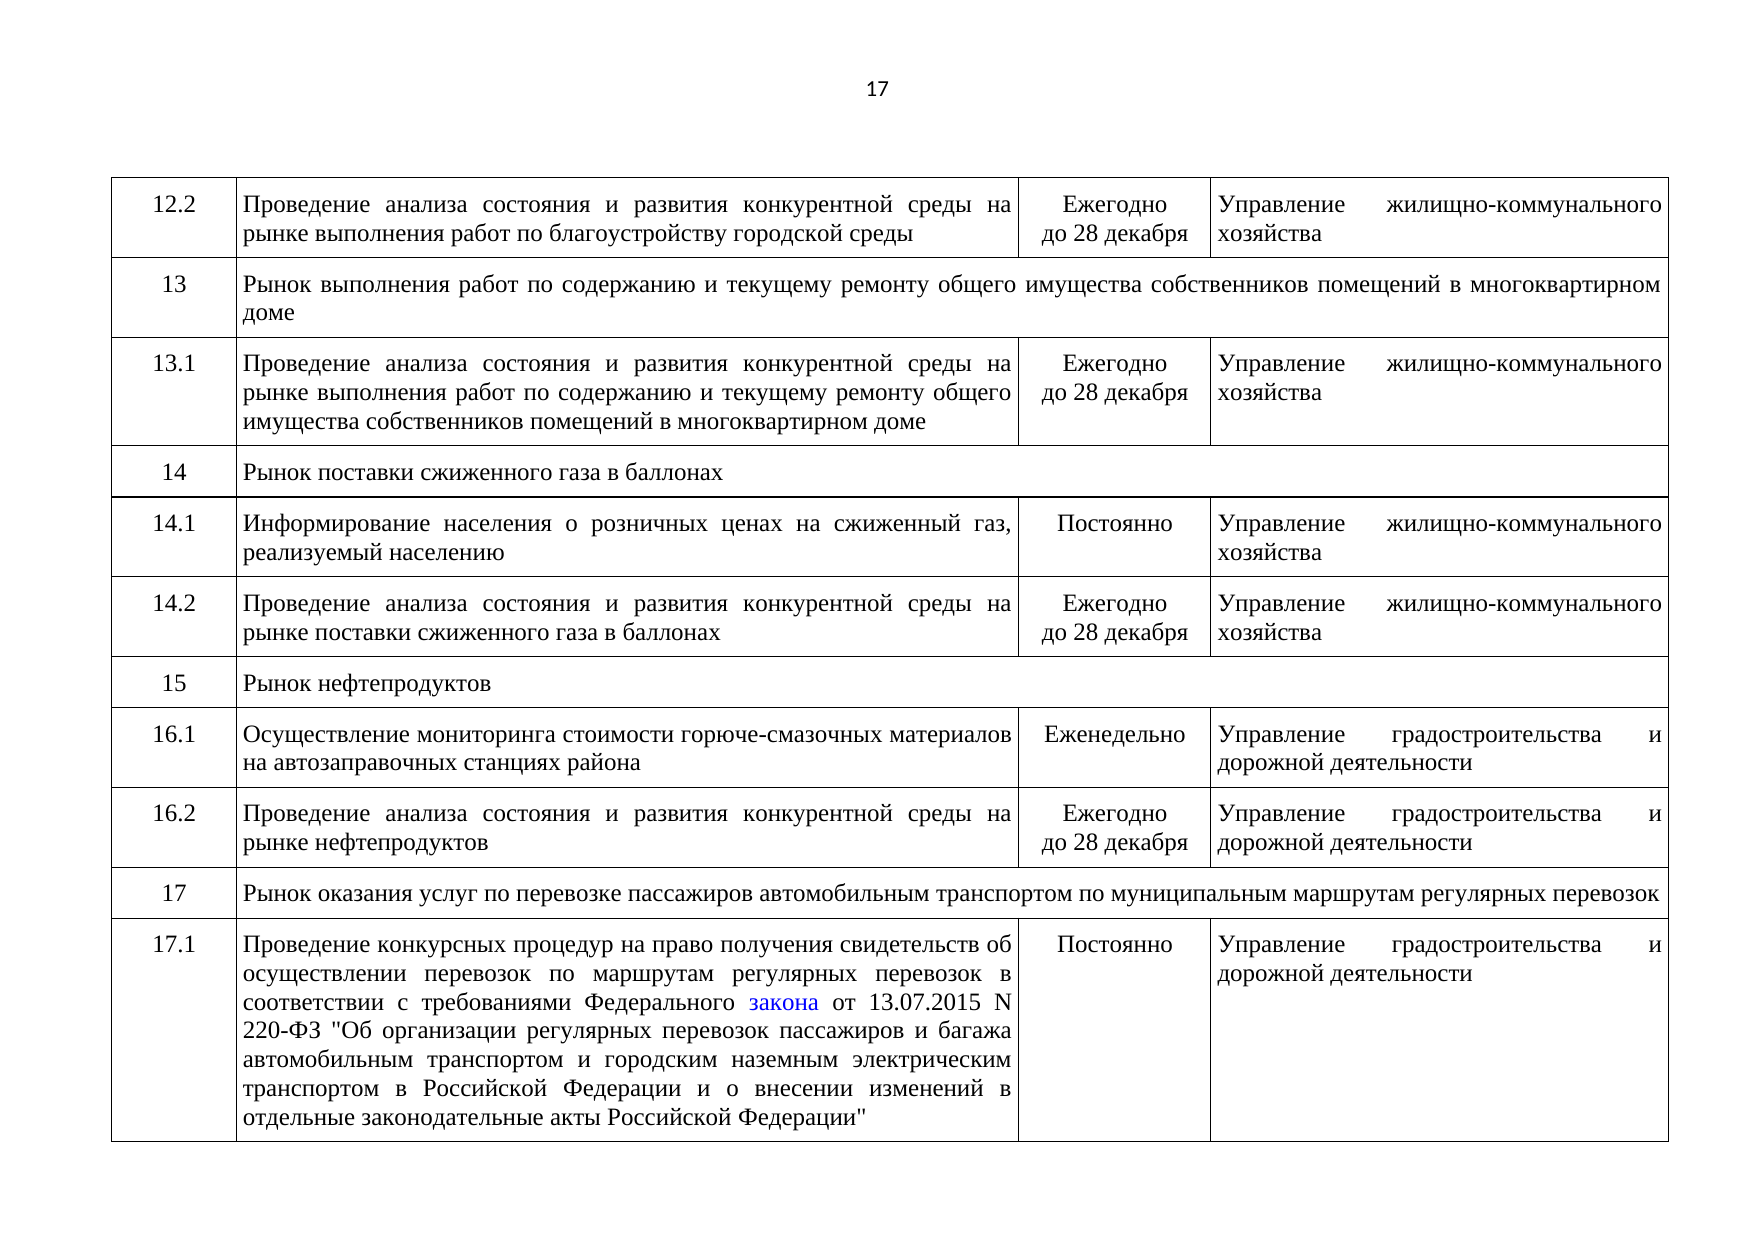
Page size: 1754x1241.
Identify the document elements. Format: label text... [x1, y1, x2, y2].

table_cell 15 [112, 657, 236, 707]
table_cell Проведение анализа состояния и развития конкурентной среды на рынке выполнения работ по содержанию и текущему ремонту общего имущества собственников помещений в многоквартирном доме [237, 338, 1018, 445]
table_cell Управление градостроительства и дорожной деятельности [1211, 708, 1668, 787]
table_cell 12.2 [112, 178, 236, 257]
table_cell 14.1 [112, 498, 236, 576]
table_cell Ежегодно до 28 декабря [1019, 178, 1210, 257]
table_cell Проведение анализа состояния и развития конкурентной среды на рынке выполнения работ по благоустройству городской среды [237, 178, 1018, 257]
table_cell 16.1 [112, 708, 236, 787]
table_cell 17.1 [112, 919, 236, 1141]
table_cell Управление градостроительства и дорожной деятельности [1211, 788, 1668, 867]
table_cell 17 [112, 868, 236, 918]
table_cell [1211, 178, 1668, 257]
table_cell Управление жилищно-коммунального хозяйства [1211, 577, 1668, 656]
table_cell Ежегодно до 28 декабря [1019, 788, 1210, 867]
table_cell Проведение анализа состояния и развития конкурентной среды на рынке поставки сжиженного газа в баллонах [237, 577, 1018, 656]
table_cell 13.1 [112, 338, 236, 445]
table_cell 13 [112, 258, 236, 337]
table_cell Ежегодно до 28 декабря [1019, 338, 1210, 445]
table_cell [1211, 919, 1668, 1141]
table_cell Рынок выполнения работ по содержанию и текущему ремонту общего имущества собственников помещений в многоквартирном доме [237, 258, 1668, 337]
table_cell 16.2 [112, 788, 236, 867]
table_cell Рынок нефтепродуктов [237, 657, 1668, 707]
table_cell Осуществление мониторинга стоимости горюче-смазочных материалов на автозаправочных станциях района [237, 708, 1018, 787]
table_cell Управление жилищно-коммунального хозяйства [1211, 338, 1668, 445]
table_cell Управление жилищно-коммунального хозяйства [1211, 498, 1668, 576]
table_cell 14 [112, 446, 236, 496]
table_cell Рынок оказания услуг по перевозке пассажиров автомобильным транспортом по муниципальным маршрутам регулярных перевозок [237, 868, 1668, 918]
table_cell Информирование населения о розничных ценах на сжиженный газ, реализуемый населению [237, 498, 1018, 576]
table_cell Ежегодно до 28 декабря [1019, 577, 1210, 656]
table_cell Проведение конкурсных процедур на право получения свидетельств об осуществлении перевозок по маршрутам регулярных перевозок в соответствии с требованиями Федерального закона от 13.07.2015 N 220-ФЗ "Об организации регулярных перевозок пассажиров и багажа автомобильным транспортом и городским наземным электрическим транспортом в Российской Федерации и о внесении изменений в отдельные законодательные акты Российской Федерации" [237, 919, 1018, 1141]
table_cell 14.2 [112, 577, 236, 656]
table_cell Еженедельно [1019, 708, 1210, 787]
table_cell Проведение анализа состояния и развития конкурентной среды на рынке нефтепродуктов [237, 788, 1018, 867]
table_cell Постоянно [1019, 498, 1210, 576]
table_cell Постоянно [1019, 919, 1210, 1141]
table_cell Рынок поставки сжиженного газа в баллонах [237, 446, 1668, 496]
